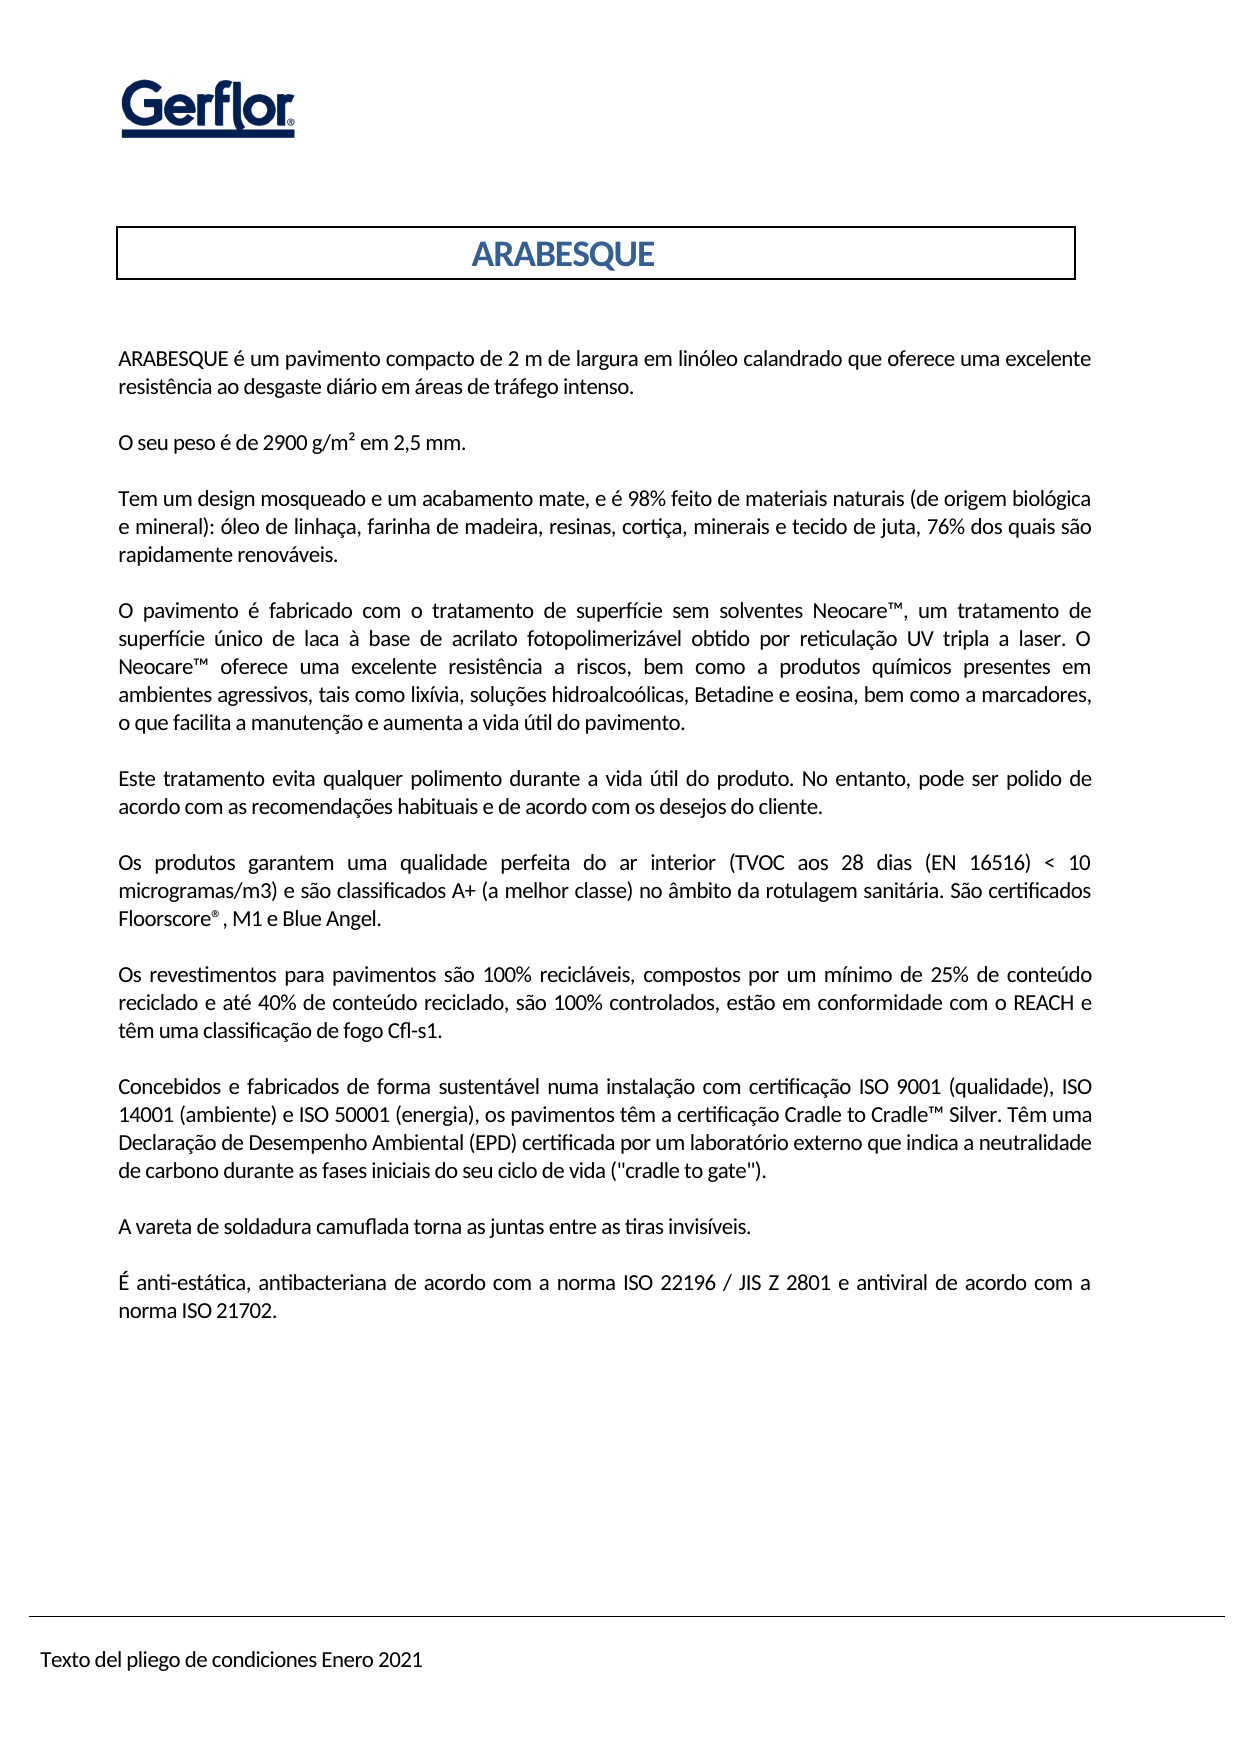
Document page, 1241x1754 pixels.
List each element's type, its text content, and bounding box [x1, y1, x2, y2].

text A vareta de soldadura camuflada torna as juntas entre as tiras invisíveis. [118, 1212, 1093, 1240]
text Os produtos garantem uma qualidade perfeita do ar interior (TVOC aos 28 dias (EN 16516) < 10 microgramas/m3) e são classificados A+ (a melhor classe) no âmbito da rotulagem sanitária. São certificados Floorscore®, M1 e Blue Angel. [118, 848, 1093, 932]
text O pavimento é fabricado com o tratamento de superfície sem solventes Neocare™, um tratamento de superfície único de laca à base de acrilato fotopolimerizável obtido por reticulação UV tripla a laser. O Neocare™ oferece uma excelente resistência a riscos, bem como a produtos químicos presentes em ambientes agressivos, tais como lixívia, soluções hidroalcoólicas, Betadine e eosina, bem como a marcadores, o que facilita a manutenção e aumenta a vida útil do pavimento. [118, 596, 1093, 736]
text ARABESQUE [118, 228, 1074, 278]
text Os revestimentos para pavimentos são 100% recicláveis, compostos por um mínimo de 25% de conteúdo reciclado e até 40% de conteúdo reciclado, são 100% controlados, estão em conformidade com o REACH e têm uma classificação de fogo Cfl-s1. [118, 960, 1093, 1044]
text Concebidos e fabricados de forma sustentável numa instalação com certificação ISO 9001 (qualidade), ISO 14001 (ambiente) e ISO 50001 (energia), os pavimentos têm a certificação Cradle to Cradle™ Silver. Têm uma Declaração de Desempenho Ambiental (EPD) certificada por um laboratório externo que indica a neutralidade de carbono durante as fases iniciais do seu ciclo de vida ("cradle to gate"). [118, 1072, 1093, 1184]
text O seu peso é de 2900 g/m² em 2,5 mm. [118, 428, 1093, 456]
picture [118, 76, 298, 142]
text Tem um design mosqueado e um acabamento mate, e é 98% feito de materiais naturais (de origem biológica e mineral): óleo de linhaça, farinha de madeira, resinas, cortiça, minerais e tecido de juta, 76% dos quais são rapidamente renováveis. [118, 484, 1093, 568]
text ARABESQUE é um pavimento compacto de 2 m de largura em linóleo calandrado que oferece uma excelente resistência ao desgaste diário em áreas de tráfego intenso. [118, 344, 1093, 400]
text É anti-estática, antibacteriana de acordo com a norma ISO 22196 / JIS Z 2801 e antiviral de acordo com a norma ISO 21702. [118, 1268, 1093, 1324]
text Este tratamento evita qualquer polimento durante a vida útil do produto. No entanto, pode ser polido de acordo com as recomendações habituais e de acordo com os desejos do cliente. [118, 764, 1093, 820]
